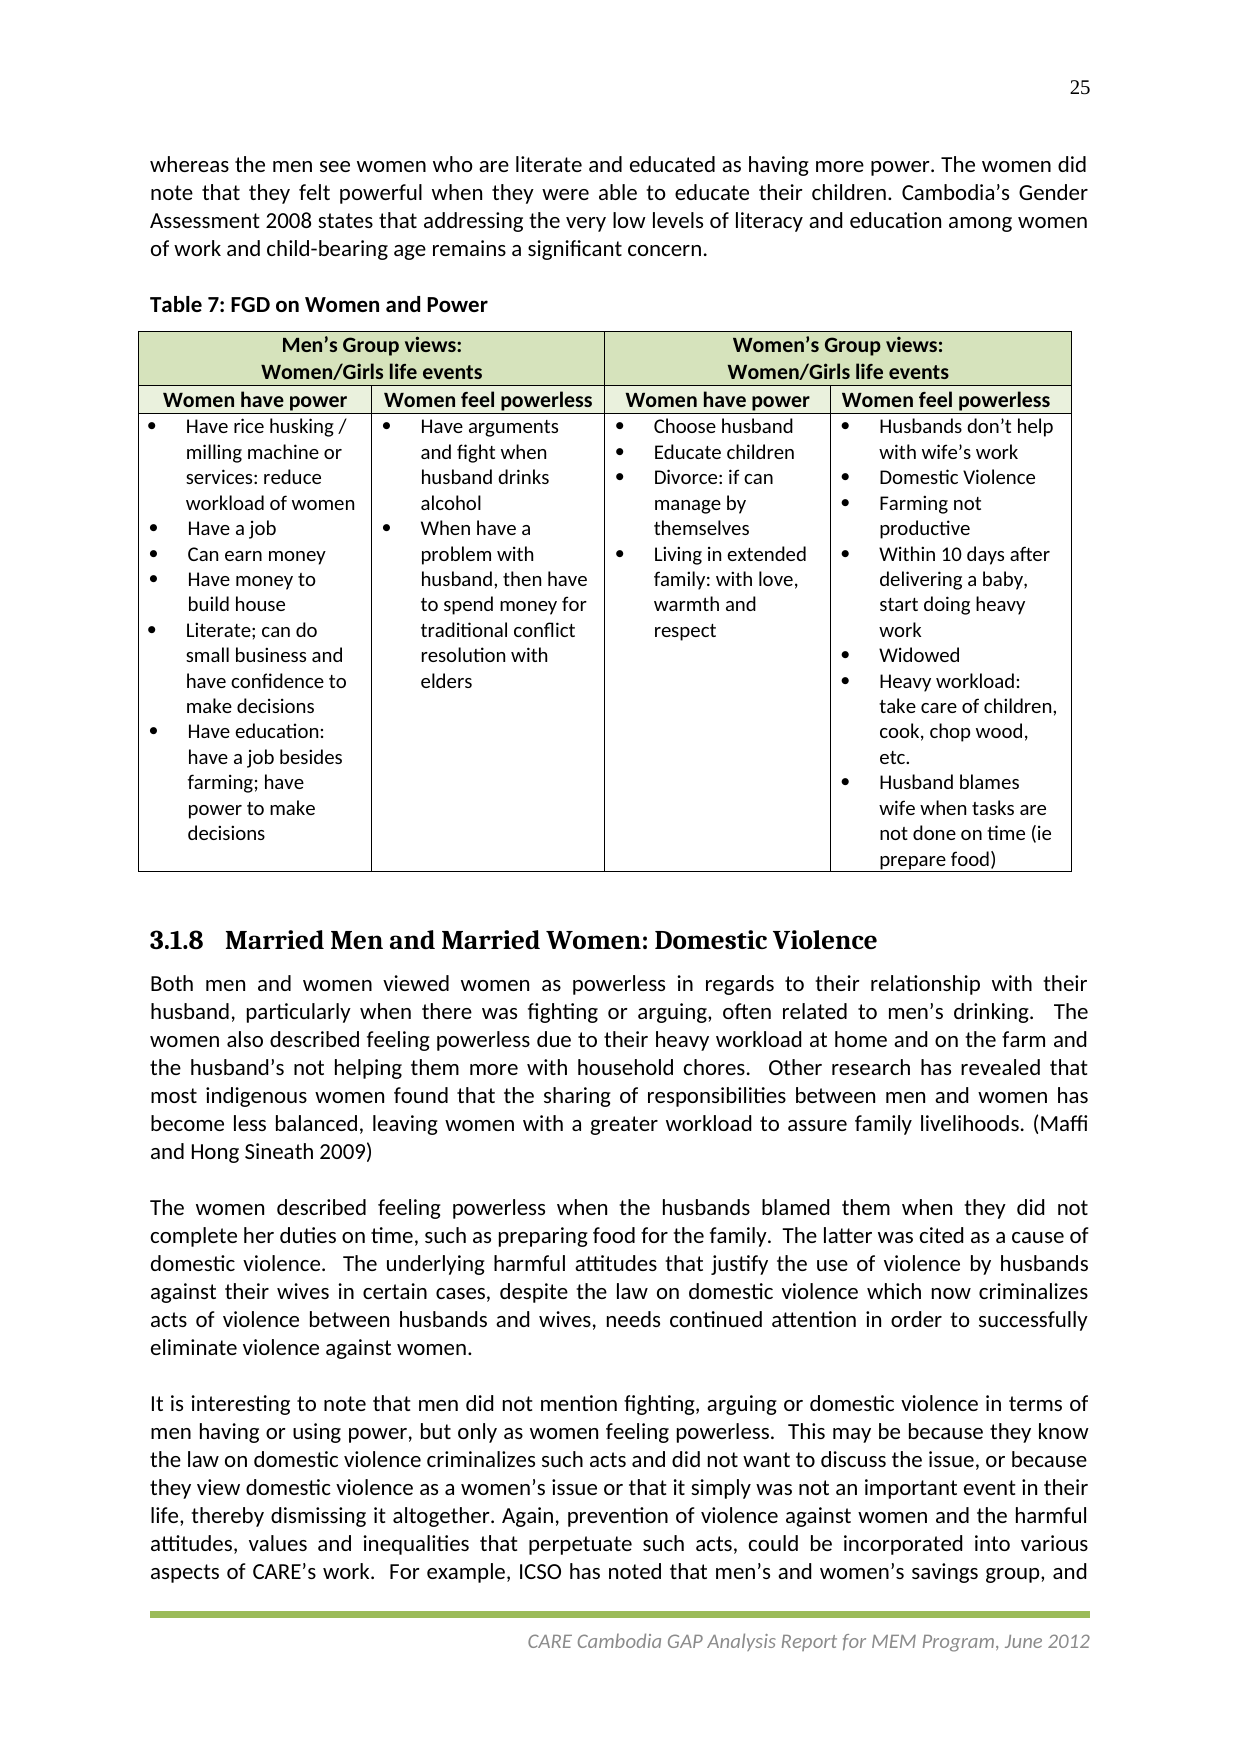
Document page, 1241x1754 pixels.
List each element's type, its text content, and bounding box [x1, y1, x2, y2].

table_cell Women have power [605, 386, 830, 413]
text Both men and women viewed women as powerless in regards to their relationship with their husband, particularly when there was fighting or arguing, often related to men’s drinking. The women also described feeling powerless due to their heavy workload at home and on the farm and the husband’s not helping them more with household chores. Other research has revealed that most indigenous women found that the sharing of responsibilities between men and women has become less balanced, leaving women with a greater workload to assure family livelihoods. (Maffi and Hong Sineath 2009) [150, 969, 1090, 1165]
table_cell Have arguments and fight when husband drinks alcohol When have a problem with husband, then have to spend money for traditional conflict resolution with elders [372, 414, 604, 871]
table_cell Husbands don’t help with wife’s work Domestic Violence Farming not productive Within 10 days after delivering a baby, start doing heavy work Widowed Heavy workload: take care of children, cook, chop wood, etc. Husband blames wife when tasks are not done on time (ie prepare food) [831, 414, 1071, 871]
table_cell Women feel powerless [372, 386, 604, 413]
subtitle 3.1.8 Married Men and Married Women: Domestic Violence [150, 925, 1090, 956]
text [150, 1389, 1090, 1585]
table_header Women’s Group views: Women/Girls life events [605, 332, 1071, 385]
text The women described feeling powerless when the husbands blamed them when they did not complete her duties on time, such as preparing food for the family. The latter was cited as a cause of domestic violence. The underlying harmful attitudes that justify the use of violence by husbands against their wives in certain cases, despite the law on domestic violence which now criminalizes acts of violence between husbands and wives, needs continued attention in order to successfully eliminate violence against women. [150, 1193, 1090, 1361]
table_cell Women feel powerless [831, 386, 1071, 413]
table_cell Women have power [139, 386, 371, 413]
table_cell Have rice husking / milling machine or services: reduce workload of women Have a job Can earn money Have money to build house Literate; can do small business and have confidence to make decisions Have education: have a job besides farming; have power to make decisions [139, 414, 371, 871]
table_header Men’s Group views: Women/Girls life events [139, 332, 604, 385]
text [150, 150, 1090, 262]
text Table 7: FGD on Women and Power [150, 290, 1090, 318]
table_cell Choose husband Educate children Divorce: if can manage by themselves Living in extended family: with love, warmth and respect [605, 414, 830, 871]
